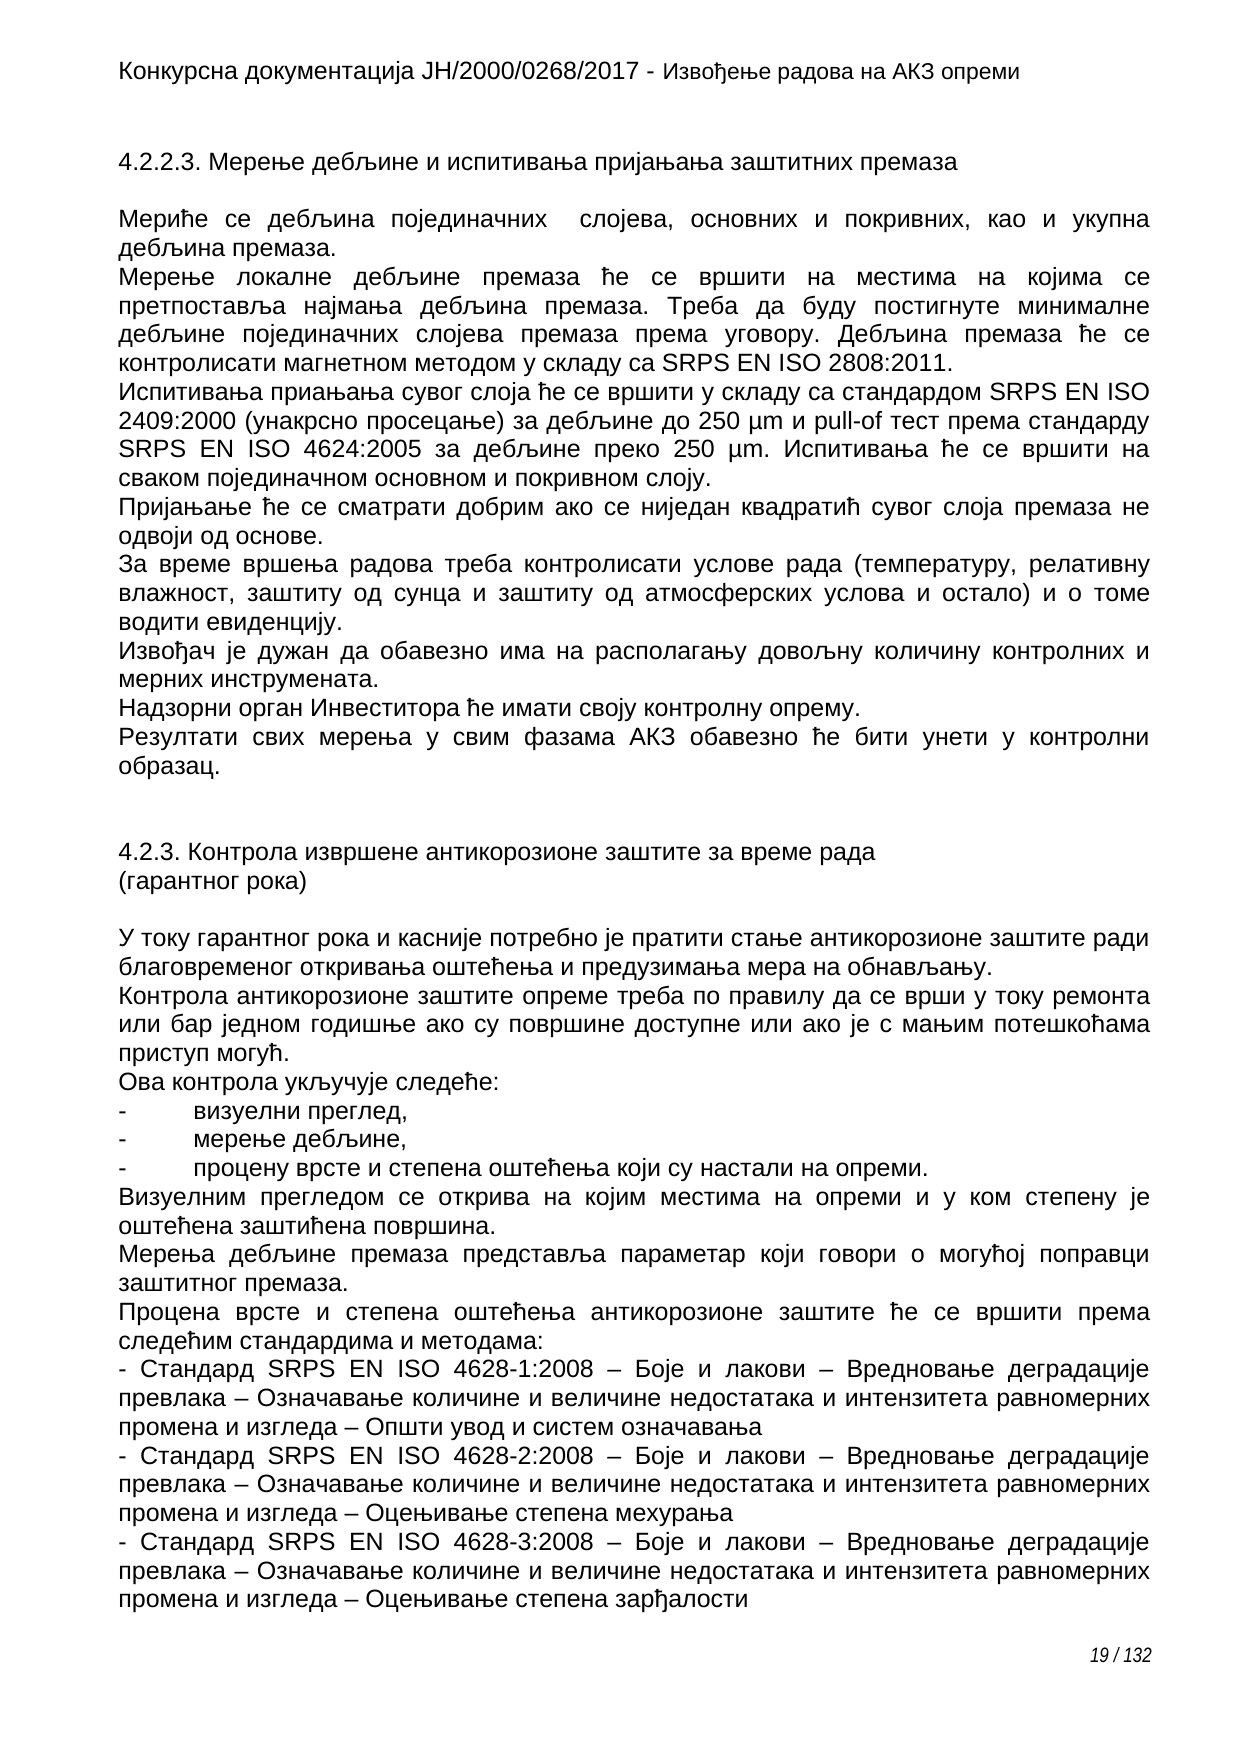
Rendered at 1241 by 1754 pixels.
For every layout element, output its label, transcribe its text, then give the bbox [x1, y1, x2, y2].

text За време вршења радова треба контролисати услове рада (температуру, релативну влажност, заштиту од сунца и заштиту од атмосферских услова и остало) и о томе водити евиденцију. [118, 549, 1152, 636]
text Ова контрола укључује следеће: [118, 1067, 1152, 1096]
text 4.2.2.3. Мерење дебљине и испитивања пријањања заштитних премаза [118, 147, 1152, 176]
text - Стандард SRPS EN ISO 4628-2:2008 – Боје и лакови – Вредновање деградације превлака – Означавање количине и величине недостатака и интензитета равномерних промена и изгледа – Оцењивање степена мехурања [118, 1441, 1152, 1527]
text 4.2.3. Контрола извршене антикорозионе заштите за време рада [118, 837, 1152, 866]
text Контрола антикорозионе заштите опреме треба по правилу да се врши у току ремонта или бар једном годишње ако су површине доступне или ако је с мањим потешкоћама приступ могућ. [118, 981, 1152, 1067]
text - визуелни преглед, [118, 1096, 1152, 1124]
text Извођач је дужан да обавезно има на располагању довољну количину контролних и мерних инструмената. [118, 636, 1152, 693]
text - мерење дебљине, [118, 1124, 1152, 1153]
text (гарантног рока) [118, 866, 1152, 894]
text Визуелним прегледом се открива на којим местима на опреми и у ком степену је оштећена заштићена површина. [118, 1182, 1152, 1239]
text - Стандард SRPS EN ISO 4628-3:2008 – Боје и лакови – Вредновање деградације превлака – Означавање количине и величине недостатака и интензитета равномерних промена и изгледа – Оцењивање степена зарђалости [118, 1527, 1152, 1613]
text Мериће се дебљина појединачних слојева, основних и покривних, као и укупна дебљина премаза. [118, 204, 1152, 262]
text Резултати свих мерења у свим фазама АКЗ обавезно ће бити унети у контролни образац. [118, 722, 1152, 779]
text Надзорни орган Инвеститора ће имати своју контролну опрему. [118, 693, 1152, 722]
text - Стандард SRPS EN ISO 4628-1:2008 – Боје и лакови – Вредновање деградације превлака – Означавање количине и величине недостатака и интензитета равномерних промена и изгледа – Општи увод и систем означавања [118, 1354, 1152, 1441]
text - процену врсте и степена оштећења који су настали на опреми. [118, 1153, 1152, 1182]
text Мерења дебљине премаза представља параметар који говори о могућој поправци заштитног премаза. [118, 1239, 1152, 1297]
text Мерење локалне дебљине премаза ће се вршити на местима на којима се претпоставља најмања дебљина премаза. Треба да буду постигнуте минималне дебљине појединачних слојева премаза према уговору. Дебљина премаза ће се контролисати магнетном методом у складу са SRPS EN ISO 2808:2011. [118, 262, 1152, 377]
text Испитивања приањања сувог слоја ће се вршити у складу са стандардом SRPS EN ISO 2409:2000 (унакрсно просецање) за дебљине до 250 µm и pull-of тест према стандарду SRPS ЕN ISO 4624:2005 за дебљине преко 250 µm. Испитивања ће се вршити на сваком појединачном основном и покривном слоју. [118, 377, 1152, 492]
text Пријањање ће се сматрати добрим ако се ниједан квадратић сувог слоја премаза не одвоји од основе. [118, 492, 1152, 549]
text У току гарантног рока и касније потребно је пратити стање антикорозионе заштите ради благовременог откривања оштећења и предузимања мера на обнављању. [118, 923, 1152, 981]
text Процена врсте и степена оштећења антикорозионе заштите ће се вршити према следећим стандардима и методама: [118, 1297, 1152, 1354]
